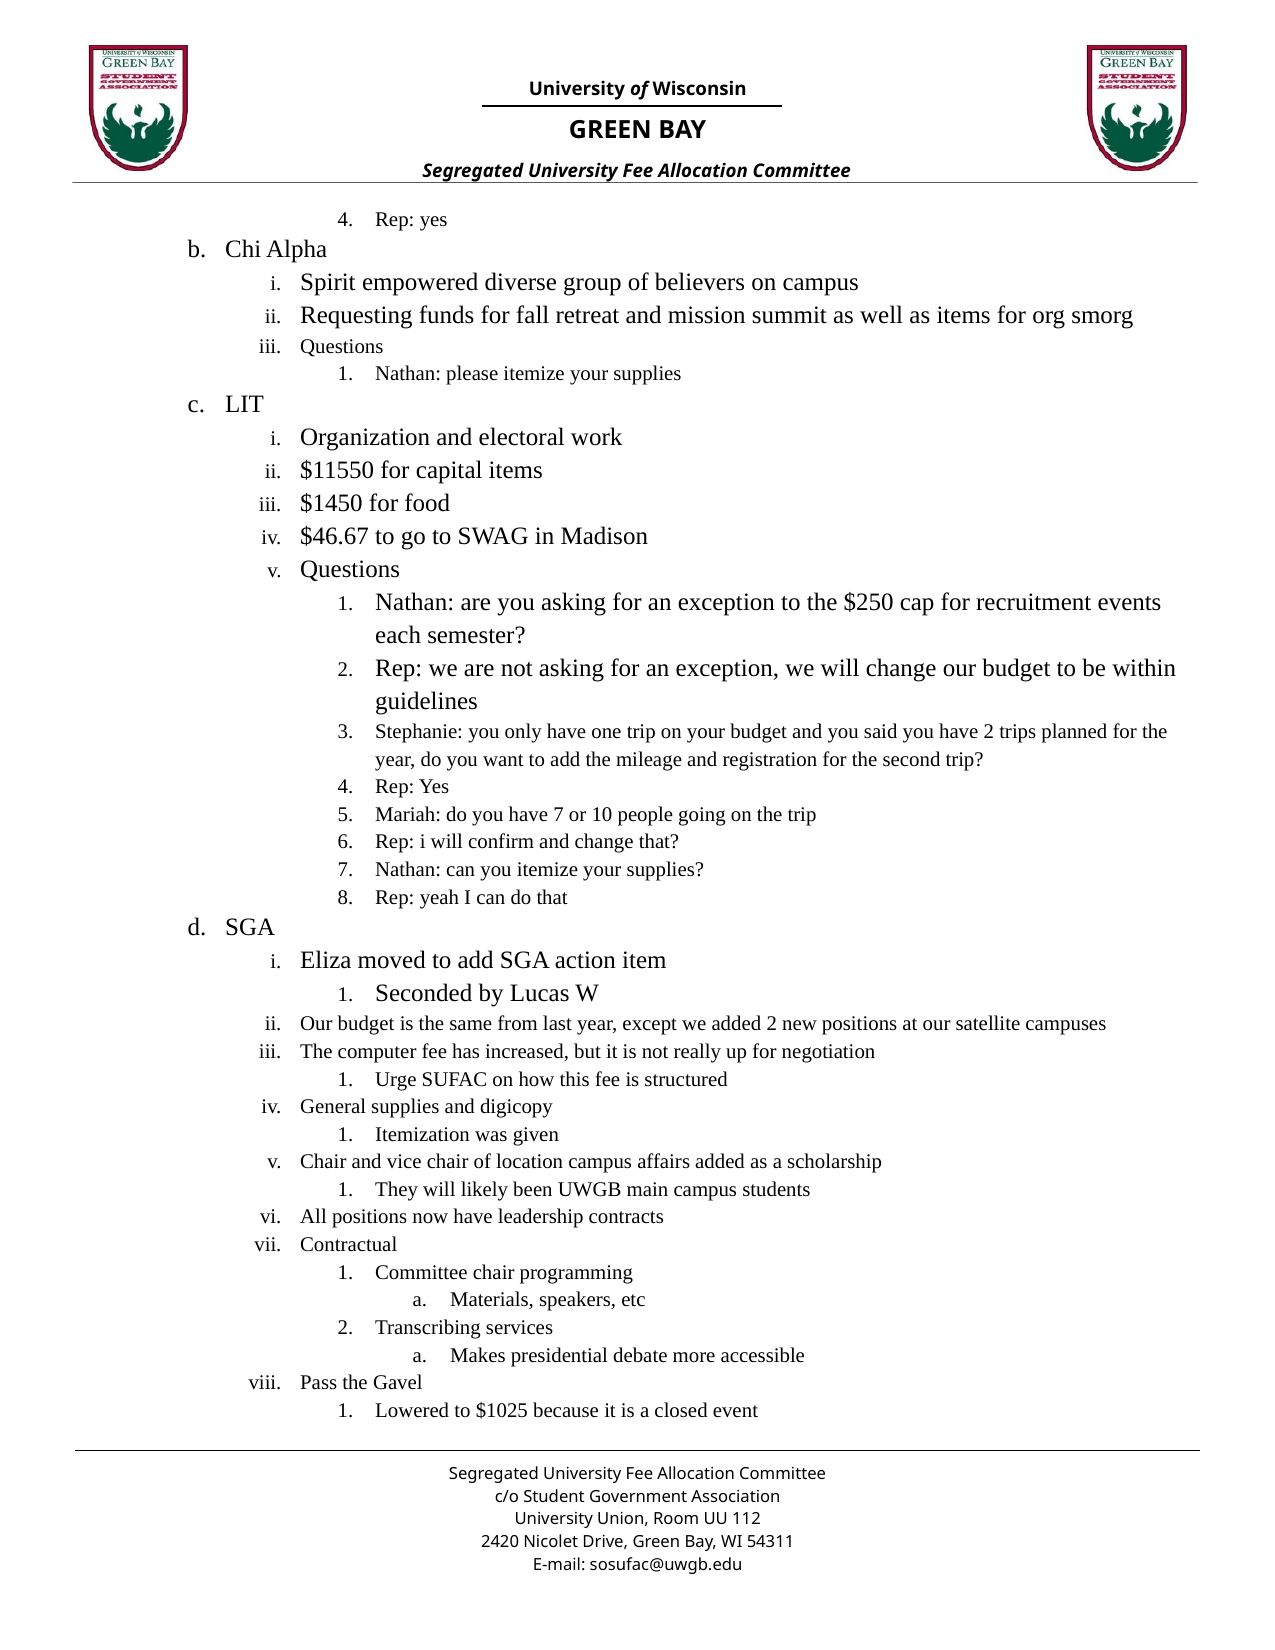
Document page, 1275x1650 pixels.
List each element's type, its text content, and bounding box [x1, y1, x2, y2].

list Makes presidential debate more accessible [412, 1342, 1200, 1367]
list Our budget is the same from last year, except we added 2 new positions at our satellite campuses [281, 1011, 1200, 1035]
list Organization and electoral work [281, 422, 1200, 451]
list Nathan: please itemize your supplies [337, 361, 1200, 385]
picture [1073, 45, 1200, 171]
list $11550 for capital items [281, 455, 1200, 483]
list Spirit empowered diverse group of believers on campus [281, 267, 1200, 296]
list Eliza moved to add SGA action item [281, 945, 1200, 974]
list Materials, speakers, etc [412, 1287, 1200, 1311]
list Chair and vice chair of location campus affairs added as a scholarship [281, 1149, 1200, 1173]
list $1450 for food [281, 488, 1200, 517]
list They will likely been UWGB main campus students [337, 1177, 1200, 1201]
list Committee chair programming [337, 1260, 1200, 1284]
list Rep: we are not asking for an exception, we will change our budget to be within guidelines [337, 653, 1200, 715]
list Rep: Yes [337, 774, 1200, 798]
list Transcribing services [337, 1315, 1200, 1339]
list The computer fee has increased, but it is not really up for negotiation [281, 1039, 1200, 1063]
list Questions [281, 333, 1200, 358]
list Nathan: are you asking for an exception to the $250 cap for recruitment events each semester? [337, 587, 1200, 649]
list Questions [281, 554, 1200, 583]
list Rep: yes [337, 207, 1200, 231]
list Rep: yeah I can do that [337, 884, 1200, 909]
list General supplies and digicopy [281, 1094, 1200, 1118]
list Seconded by Lucas W [337, 978, 1200, 1007]
list All positions now have leadership contracts [281, 1204, 1200, 1228]
picture [75, 45, 201, 171]
list Stephanie: you only have one trip on your budget and you said you have 2 trips planned for the year, do you want to add the mileage and registration for the second trip? [337, 719, 1200, 771]
list Requesting funds for fall retreat and mission summit as well as items for org smorg [281, 301, 1200, 329]
list $46.67 to go to SWAG in Madison [281, 521, 1200, 549]
list Itemization was given [337, 1122, 1200, 1146]
list Nathan: can you itemize your supplies? [337, 857, 1200, 881]
list Urge SUFAC on how this fee is structured [337, 1066, 1200, 1091]
list Mariah: do you have 7 or 10 people going on the trip [337, 802, 1200, 826]
list Rep: i will confirm and change that? [337, 829, 1200, 853]
list Chi Alpha [187, 234, 1200, 263]
list Pass the Gavel [281, 1370, 1200, 1394]
list Lowered to $1025 because it is a closed event [337, 1398, 1200, 1422]
list Contractual [281, 1232, 1200, 1256]
list LIT [187, 389, 1200, 417]
list SGA [187, 912, 1200, 941]
